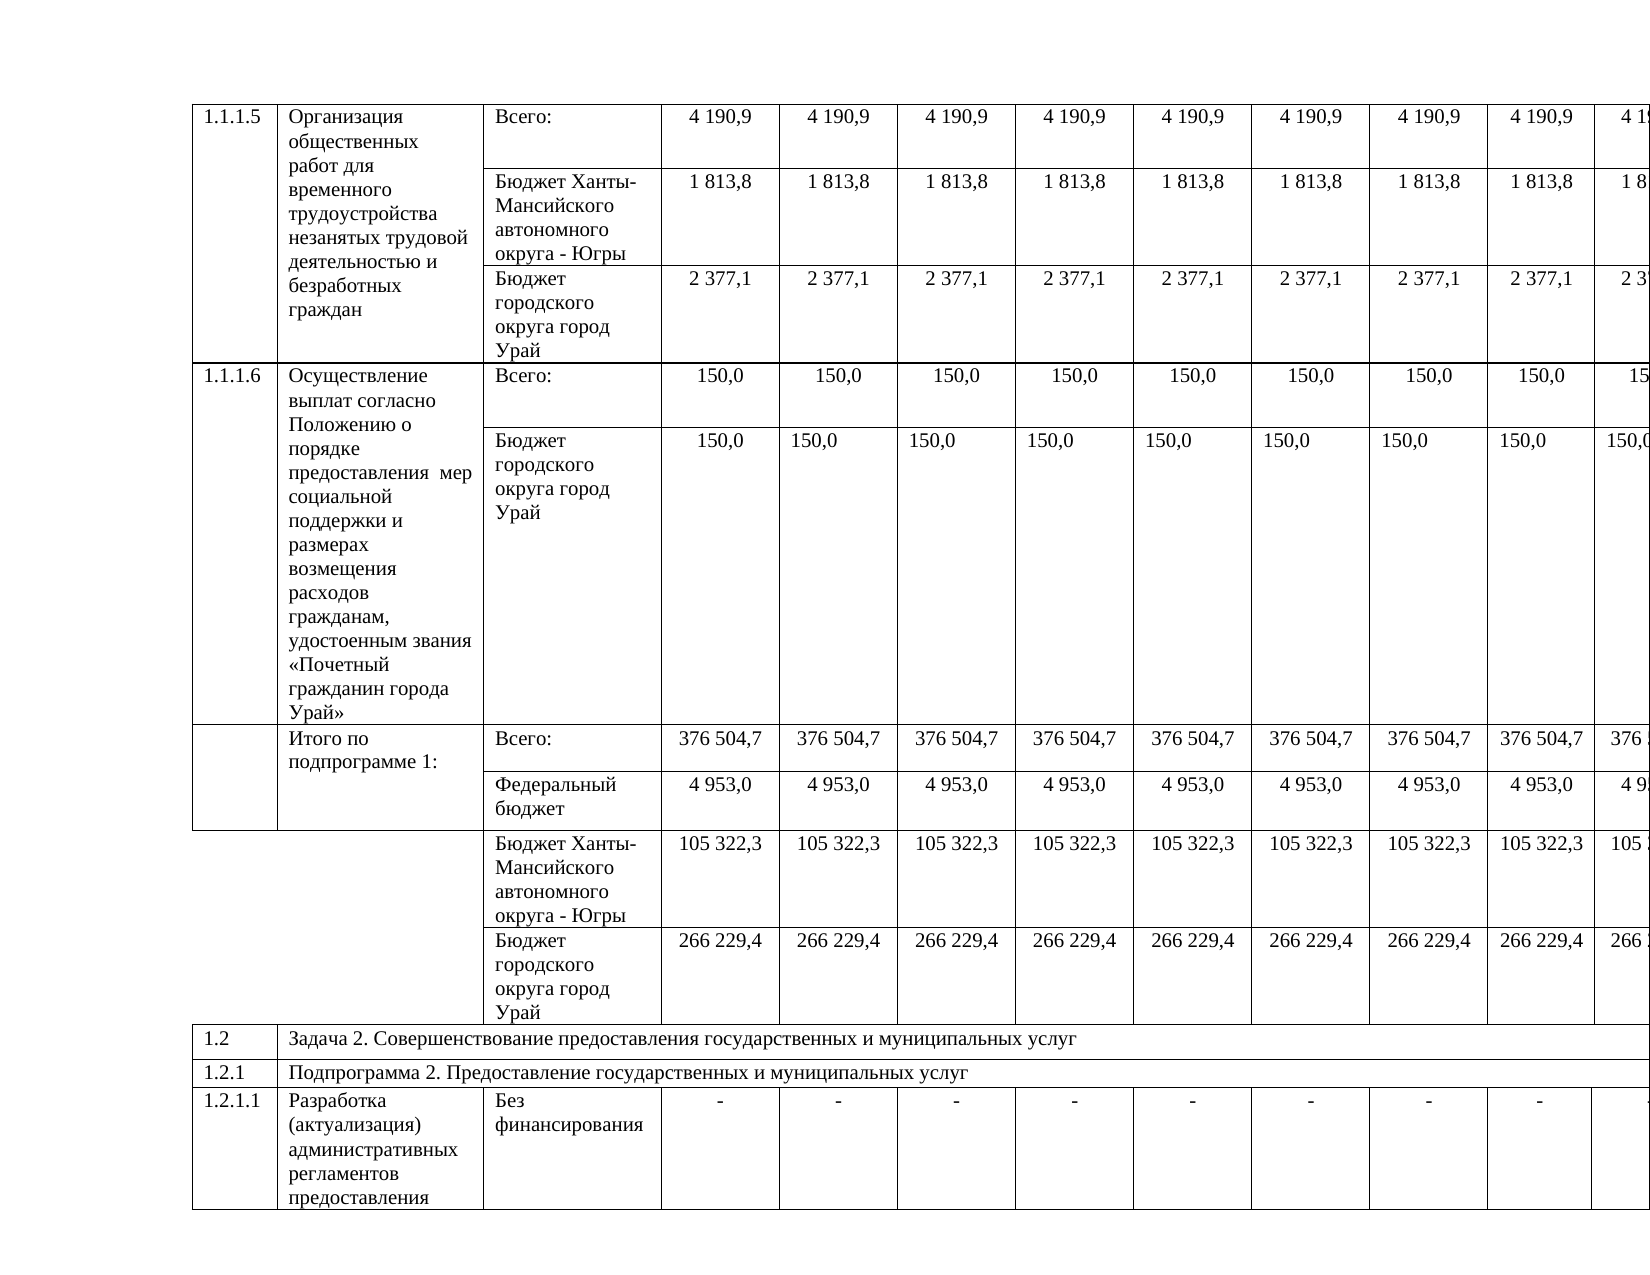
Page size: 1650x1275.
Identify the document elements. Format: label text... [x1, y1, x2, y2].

table_cell 266 229,4 [1252, 928, 1369, 1024]
table_cell 150,0 [662, 364, 779, 427]
table_cell 150,0 [1016, 364, 1133, 427]
table_cell 266 229,4 [1595, 928, 1649, 1024]
table_cell Всего: [484, 105, 661, 168]
table_cell 4 190,9 [1488, 105, 1594, 168]
table_cell 376 504,7 [898, 725, 1015, 771]
table_cell 4 953,0 [1134, 772, 1251, 830]
table_cell Задача 2. Совершенствование предоставления государственных и муниципальных услуг [278, 1025, 1649, 1058]
table_cell 376 504,7 [780, 725, 897, 771]
table_cell Всего: [484, 364, 661, 427]
table_cell 376 504,7 [1016, 725, 1133, 771]
table_cell 4 190,9 [662, 105, 779, 168]
table_cell 105 322,3 [780, 831, 897, 927]
table_cell 150,0 [1134, 428, 1251, 724]
table_cell 2 377,1 [898, 266, 1015, 362]
table_cell 266 229,4 [1488, 928, 1594, 1024]
table_cell 376 504,7 [1595, 725, 1649, 771]
table_cell 2 377,1 [780, 266, 897, 362]
table_cell 150,0 [1134, 364, 1251, 427]
table_cell 150,0 [780, 364, 897, 427]
table_cell - [1016, 1088, 1133, 1209]
table_cell 1 813,8 [1252, 169, 1369, 265]
table_cell 105 322,3 [1370, 831, 1487, 927]
table_cell 150,0 [1595, 364, 1649, 427]
table_cell 105 322,3 [1134, 831, 1251, 927]
table_cell 1 813,8 [1488, 169, 1594, 265]
table_cell 266 229,4 [780, 928, 897, 1024]
table_cell 376 504,7 [1488, 725, 1594, 771]
table_cell - [1252, 1088, 1369, 1209]
table_cell 150,0 [1488, 364, 1594, 427]
table_cell 1 813,8 [780, 169, 897, 265]
table_cell 150,0 [780, 428, 897, 724]
table_cell 2 377,1 [1370, 266, 1487, 362]
table_cell Подпрограмма 2. Предоставление государственных и муниципальных услуг [278, 1060, 1649, 1087]
table_cell 1.2.1 [193, 1060, 277, 1087]
table_cell 150,0 [898, 428, 1015, 724]
table_cell 2 377,1 [1595, 266, 1649, 362]
table_cell - [1488, 1088, 1591, 1209]
table_cell 4 953,0 [1016, 772, 1133, 830]
table_cell 150,0 [1370, 364, 1487, 427]
table_cell 376 504,7 [662, 725, 779, 771]
table_cell 150,0 [662, 428, 779, 724]
table_cell Всего: [484, 725, 661, 771]
table_cell Организация общественных работ для временного трудоустройства незанятых трудовой деятельностью и безработных граждан [278, 105, 483, 362]
table_cell 2 377,1 [1016, 266, 1133, 362]
table_cell 4 953,0 [1488, 772, 1594, 830]
table_cell 150,0 [1252, 364, 1369, 427]
table_cell 105 322,3 [1488, 831, 1594, 927]
table_cell 1 813,8 [1370, 169, 1487, 265]
table_cell 1.1.1.5 [193, 105, 277, 362]
table_cell 4 953,0 [898, 772, 1015, 830]
table_cell 4 953,0 [662, 772, 779, 830]
table_cell 105 322,3 [1016, 831, 1133, 927]
table_cell Федеральный бюджет [484, 772, 661, 830]
table_cell Бюджет Ханты-Мансийского автономного округа - Югры [484, 169, 661, 265]
table_cell Бюджет городского округа город Урай [484, 428, 661, 724]
table_cell 1.1.1.6 [193, 364, 277, 724]
table_cell 266 229,4 [898, 928, 1015, 1024]
table_cell 4 190,9 [1134, 105, 1251, 168]
table_cell 150,0 [1370, 428, 1487, 724]
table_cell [278, 1088, 483, 1209]
table_cell Без финансирования [484, 1088, 661, 1209]
table_cell 1 813,8 [898, 169, 1015, 265]
table_cell 4 190,9 [1016, 105, 1133, 168]
table_cell 4 190,9 [898, 105, 1015, 168]
table_cell 1 813,8 [1016, 169, 1133, 265]
table_cell 1 813,8 [662, 169, 779, 265]
table_cell 1 813,8 [1595, 169, 1649, 265]
table_cell 2 377,1 [1252, 266, 1369, 362]
table_cell 2 377,1 [1488, 266, 1594, 362]
table_cell 150,0 [898, 364, 1015, 427]
table_cell 376 504,7 [1252, 725, 1369, 771]
table_cell 105 322,3 [1595, 831, 1649, 927]
table_cell - [780, 1088, 897, 1209]
table_cell 266 229,4 [1134, 928, 1251, 1024]
table_cell 105 322,3 [1252, 831, 1369, 927]
table_cell 266 229,4 [1016, 928, 1133, 1024]
table_cell 4 953,0 [1252, 772, 1369, 830]
table_cell 150,0 [1595, 428, 1649, 724]
table_cell 4 190,9 [1252, 105, 1369, 168]
table_cell 1 813,8 [1134, 169, 1251, 265]
table_cell 266 229,4 [662, 928, 779, 1024]
table_cell 105 322,3 [898, 831, 1015, 927]
table_cell [193, 725, 277, 830]
table_cell 4 953,0 [780, 772, 897, 830]
table_cell 105 322,3 [662, 831, 779, 927]
table_cell - [1370, 1088, 1487, 1209]
table_cell - [1134, 1088, 1251, 1209]
table_cell 1.2 [193, 1025, 277, 1058]
table_cell 1.2.1.1 [193, 1088, 277, 1209]
table_cell 4 953,0 [1370, 772, 1487, 830]
table_cell Бюджет городского округа город Урай [484, 928, 661, 1024]
table_cell 2 377,1 [1134, 266, 1251, 362]
table_cell - [1592, 1088, 1649, 1209]
table_cell 4 190,9 [1370, 105, 1487, 168]
table_cell 4 190,9 [1595, 105, 1649, 168]
table_cell 376 504,7 [1370, 725, 1487, 771]
table_cell 4 190,9 [780, 105, 897, 168]
table_cell Бюджет городского округа город Урай [484, 266, 661, 362]
table_cell 376 504,7 [1134, 725, 1251, 771]
table_cell 266 229,4 [1370, 928, 1487, 1024]
table_cell Осуществление выплат согласно Положению о порядке предоставления мер социальной поддержки и размерах возмещения расходов гражданам, удостоенным звания «Почетный гражданин города Урай» [278, 364, 483, 724]
table_cell 150,0 [1252, 428, 1369, 724]
table_cell 150,0 [1016, 428, 1133, 724]
table_cell - [662, 1088, 779, 1209]
table_cell Бюджет Ханты-Мансийского автономного округа - Югры [484, 831, 661, 927]
table_cell - [898, 1088, 1015, 1209]
table_cell 4 953,0 [1595, 772, 1649, 830]
table_cell 150,0 [1488, 428, 1594, 724]
table_cell 2 377,1 [662, 266, 779, 362]
table_cell Итого по подпрограмме 1: [278, 725, 483, 830]
